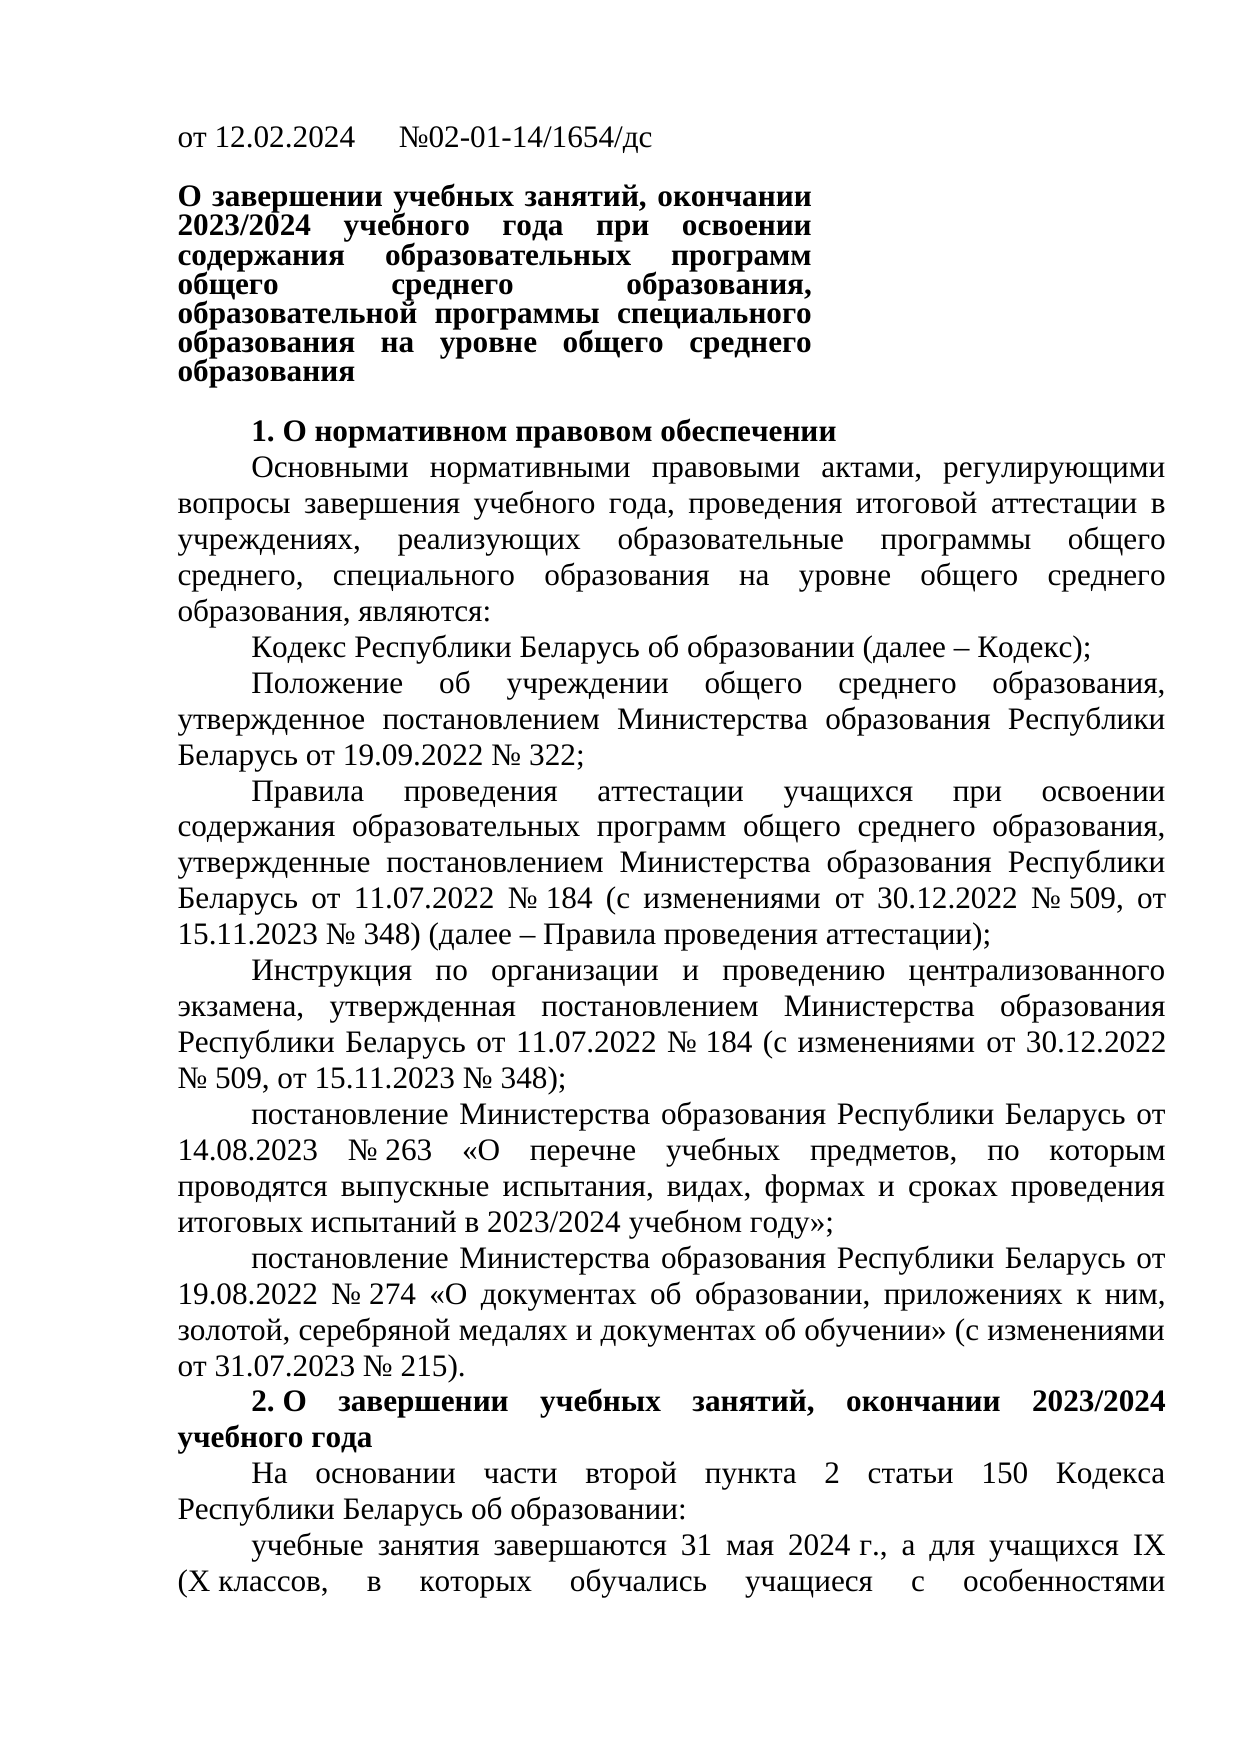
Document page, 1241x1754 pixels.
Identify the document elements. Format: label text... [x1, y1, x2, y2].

text Кодекс Республики Беларусь об образовании (далее – Кодекс); [177, 628, 1166, 664]
text от 12.02.2024 №02-01-14/1654/дс [177, 118, 1166, 154]
text О завершении учебных занятий, окончании 2023/2024 учебного года при освоении содержания образовательных программ общего среднего образования, образовательной программы специального образования на уровне общего среднего образования [177, 183, 812, 387]
text Правила проведения аттестации учащихся при освоении содержания образовательных программ общего среднего образования, утвержденные постановлением Министерства образования Республики Беларусь от 11.07.2022 № 184 (с изменениями от 30.12.2022 № 509, от 15.11.2023 № 348) (далее – Правила проведения аттестации); [177, 772, 1166, 951]
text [177, 1526, 1166, 1598]
text 2. О завершении учебных занятий, окончании 2023/2024 учебного года [177, 1383, 1166, 1454]
text 1. О нормативном правовом обеспечении [177, 412, 1166, 448]
text Положение об учреждении общего среднего образования, утвержденное постановлением Министерства образования Республики Беларусь от 19.09.2022 № 322; [177, 664, 1166, 772]
text постановление Министерства образования Республики Беларусь от 14.08.2023 № 263 «О перечне учебных предметов, по которым проводятся выпускные испытания, видах, формах и сроках проведения итоговых испытаний в 2023/2024 учебном году»; [177, 1095, 1166, 1239]
text На основании части второй пункта 2 статьи 150 Кодекса Республики Беларусь об образовании: [177, 1454, 1166, 1526]
text постановление Министерства образования Республики Беларусь от 19.08.2022 № 274 «О документах об образовании, приложениях к ним, золотой, серебряной медалях и документах об обучении» (с изменениями от 31.07.2023 № 215). [177, 1239, 1166, 1383]
text Инструкция по организации и проведению централизованного экзамена, утвержденная постановлением Министерства образования Республики Беларусь от 11.07.2022 № 184 (с изменениями от 30.12.2022 № 509, от 15.11.2023 № 348); [177, 951, 1166, 1095]
text Основными нормативными правовыми актами, регулирующими вопросы завершения учебного года, проведения итоговой аттестации в учреждениях, реализующих образовательные программы общего среднего, специального образования на уровне общего среднего образования, являются: [177, 448, 1166, 628]
